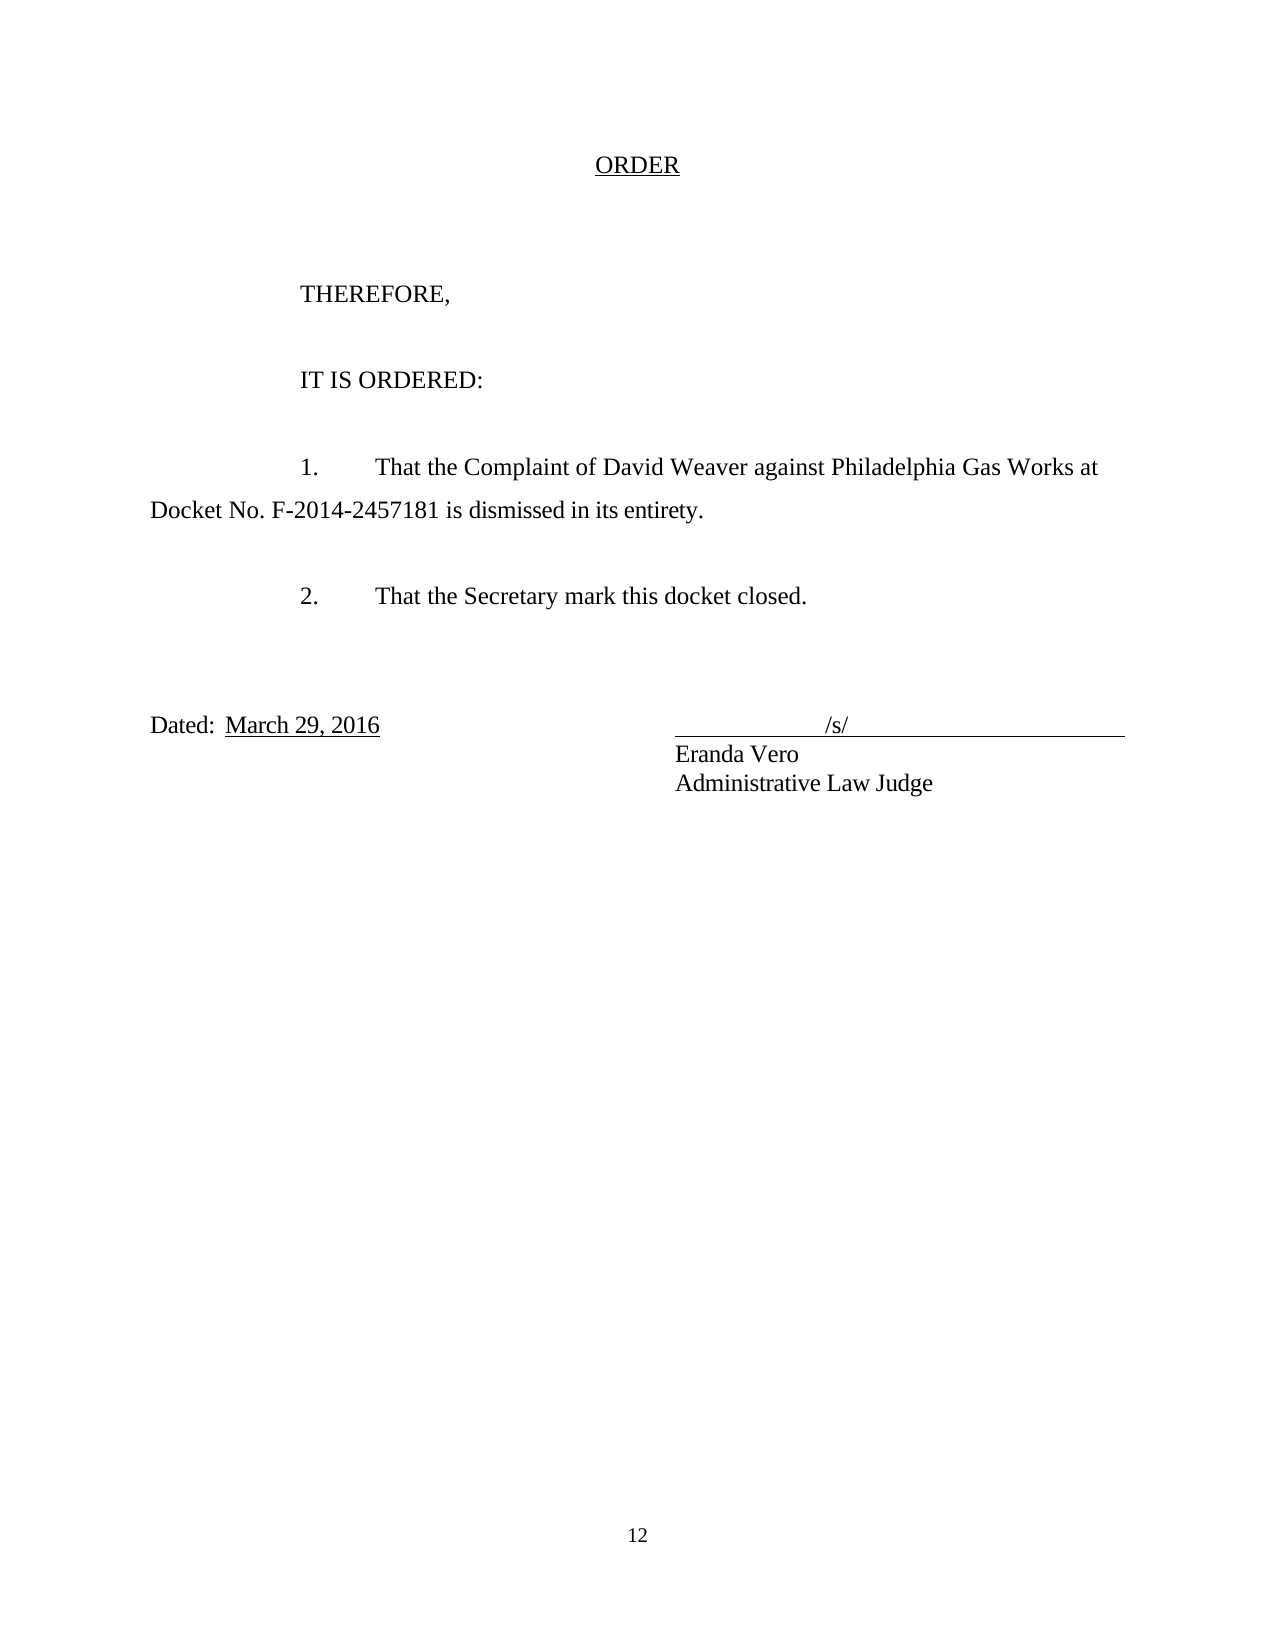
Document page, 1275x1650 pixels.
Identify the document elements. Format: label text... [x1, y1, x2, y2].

text Dated: March 29, 2016 /s/ [150, 711, 1125, 739]
text Eranda Vero [150, 739, 1125, 768]
text 1. That the Complaint of David Weaver against Philadelphia Gas Works at Docket No. F-2014-2457181 is dismissed in its entirety. [150, 452, 1125, 524]
text IT IS ORDERED: [150, 366, 1125, 394]
text THEREFORE, [150, 279, 1125, 308]
text ORDER [150, 150, 1125, 179]
text Administrative Law Judge [150, 768, 1125, 797]
text 2. That the Secretary mark this docket closed. [150, 581, 1125, 610]
